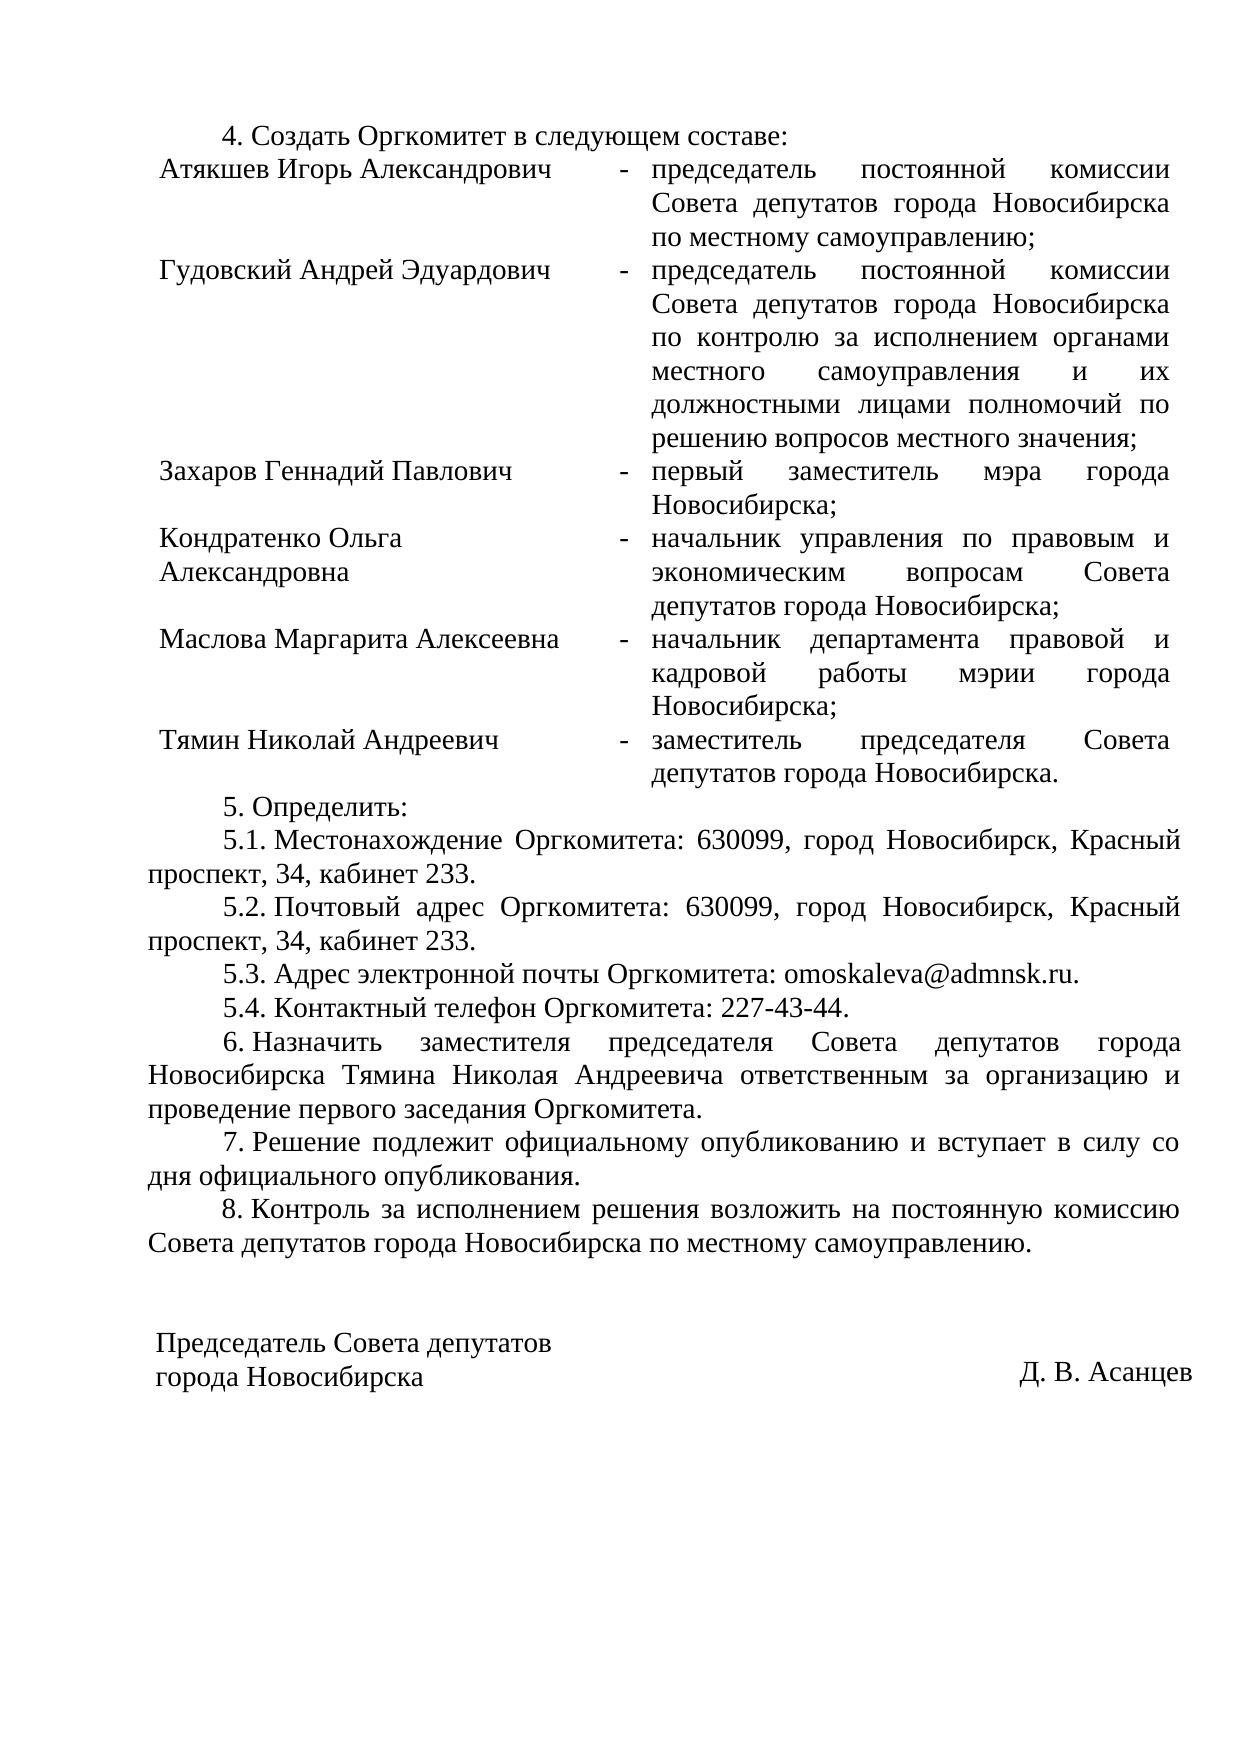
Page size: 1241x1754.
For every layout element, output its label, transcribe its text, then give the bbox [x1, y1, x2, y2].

table_cell - [608, 252, 640, 453]
table_cell - [608, 722, 640, 789]
table_cell Маслова Маргарита Алексеевна [148, 621, 608, 722]
table_cell - [608, 621, 640, 722]
text 8. Контроль за исполнением решения возложить на постоянную комиссию Совета депутатов города Новосибирска по местному самоуправлению. [148, 1191, 1181, 1258]
text 6. Назначить заместителя председателя Совета депутатов города Новосибирска Тямина Николая Андреевича ответственным за организацию и проведение первого заседания Оргкомитета. [148, 1024, 1181, 1124]
table_cell - [608, 521, 640, 621]
table_cell - [608, 454, 640, 521]
table_cell начальник управления по правовым и экономическим вопросам Совета депутатов города Новосибирска; [640, 521, 1181, 621]
table_header Д. В. Асанцев [868, 1326, 1193, 1393]
table_cell Гудовский Андрей Эдуардович [148, 252, 608, 453]
text 5.2. Почтовый адрес Оргкомитета: 630099, город Новосибирск, Красный проспект, 34, кабинет 233. [148, 889, 1181, 957]
text 5.4. Контактный телефон Оргкомитета: 227-43-44. [148, 990, 1181, 1024]
table_cell начальник департамента правовой и кадровой работы мэрии города Новосибирска; [640, 621, 1181, 722]
table_header Атякшев Игорь Александрович [148, 152, 608, 252]
text 5.1. Местонахождение Оргкомитета: 630099, город Новосибирск, Красный проспект, 34, кабинет 233. [148, 822, 1181, 889]
table_cell заместитель председателя Совета депутатов города Новосибирска. [640, 722, 1181, 789]
table_cell первый заместитель мэра города Новосибирска; [640, 454, 1181, 521]
table_header - [608, 152, 640, 252]
table_cell Кондратенко Ольга Александровна [148, 521, 608, 621]
text 7. Решение подлежит официальному опубликованию и вступает в силу со дня официального опубликования. [148, 1124, 1181, 1191]
table_cell Захаров Геннадий Павлович [148, 454, 608, 521]
table_header Председатель Совета депутатов города Новосибирска [144, 1326, 868, 1393]
text 5. Определить: [148, 789, 1181, 822]
text 5.3. Адрес электронной почты Оргкомитета: omoskaleva@admnsk.ru. [148, 957, 1181, 990]
table_cell председатель постоянной комиссии Совета депутатов города Новосибирска по контролю за исполнением органами местного самоуправления и их должностными лицами полномочий по решению вопросов местного значения; [640, 252, 1181, 453]
table_cell Тямин Николай Андреевич [148, 722, 608, 789]
text 4. Создать Оргкомитет в следующем составе: [148, 118, 1181, 152]
table_header председатель постоянной комиссии Совета депутатов города Новосибирска по местному самоуправлению; [640, 152, 1181, 252]
